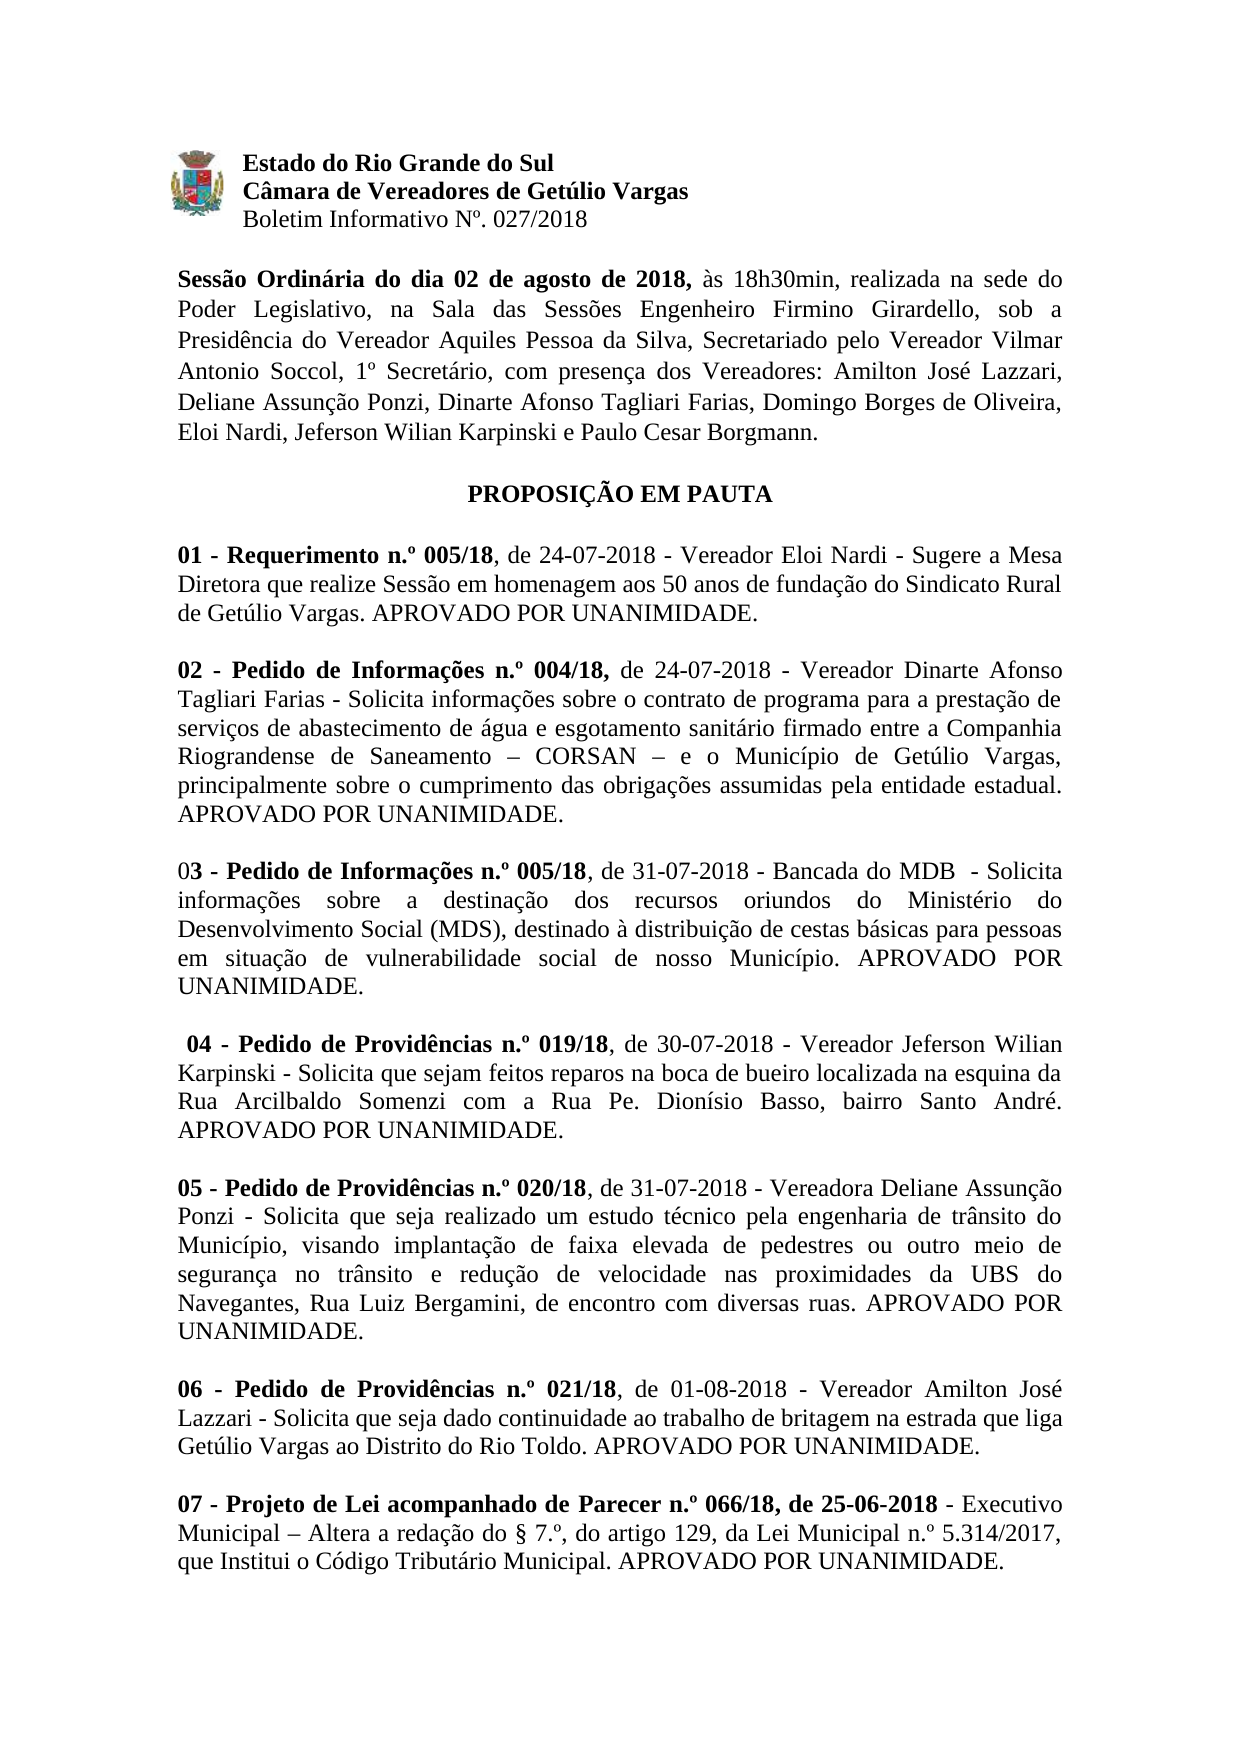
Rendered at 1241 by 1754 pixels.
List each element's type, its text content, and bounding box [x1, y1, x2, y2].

text Estado do Rio Grande do Sul [177, 148, 1063, 176]
text 03 - Pedido de Informações n.º 005/18, de 31-07-2018 - Bancada do MDB - Solicita informações sobre a destinação dos recursos oriundos do Ministério do Desenvolvimento Social (MDS), destinado à distribuição de cestas básicas para pessoas em situação de vulnerabilidade social de nosso Município. APROVADO POR UNANIMIDADE. [177, 856, 1063, 1000]
text 07 - Projeto de Lei acompanhado de Parecer n.º 066/18, de 25-06-2018 - Executivo Municipal – Altera a redação do § 7.º, do artigo 129, da Lei Municipal n.º 5.314/2017, que Institui o Código Tributário Municipal. APROVADO POR UNANIMIDADE. [177, 1489, 1063, 1575]
text Câmara de Vereadores de Getúlio Vargas [224, 176, 1063, 205]
text 01 - Requerimento n.º 005/18, de 24-07-2018 - Vereador Eloi Nardi - Sugere a Mesa Diretora que realize Sessão em homenagem aos 50 anos de fundação do Sindicato Rural de Getúlio Vargas. APROVADO POR UNANIMIDADE. [177, 540, 1063, 626]
text 04 - Pedido de Providências n.º 019/18, de 30-07-2018 - Vereador Jeferson Wilian Karpinski - Solicita que sejam feitos reparos na boca de bueiro localizada na esquina da Rua Arcilbaldo Somenzi com a Rua Pe. Dionísio Basso, bairro Santo André. APROVADO POR UNANIMIDADE. [177, 1029, 1063, 1144]
text Sessão Ordinária do dia 02 de agosto de 2018, às 18h30min, realizada na sede do Poder Legislativo, na Sala das Sessões Engenheiro Firmino Girardello, sob a Presidência do Vereador Aquiles Pessoa da Silva, Secretariado pelo Vereador Vilmar Antonio Soccol, 1º Secretário, com presença dos Vereadores: Amilton José Lazzari, Deliane Assunção Ponzi, Dinarte Afonso Tagliari Farias, Domingo Borges de Oliveira, Eloi Nardi, Jeferson Wilian Karpinski e Paulo Cesar Borgmann. [177, 264, 1063, 446]
text 06 - Pedido de Providências n.º 021/18, de 01-08-2018 - Vereador Amilton José Lazzari - Solicita que seja dado continuidade ao trabalho de britagem na estrada que liga Getúlio Vargas ao Distrito do Rio Toldo. APROVADO POR UNANIMIDADE. [177, 1374, 1063, 1460]
picture [170, 150, 224, 216]
text PROPOSIÇÃO EM PAUTA [177, 479, 1063, 507]
text 05 - Pedido de Providências n.º 020/18, de 31-07-2018 - Vereadora Deliane Assunção Ponzi - Solicita que seja realizado um estudo técnico pela engenharia de trânsito do Município, visando implantação de faixa elevada de pedestres ou outro meio de segurança no trânsito e redução de velocidade nas proximidades da UBS do Navegantes, Rua Luiz Bergamini, de encontro com diversas ruas. APROVADO POR UNANIMIDADE. [177, 1173, 1063, 1345]
text 02 - Pedido de Informações n.º 004/18, de 24-07-2018 - Vereador Dinarte Afonso Tagliari Farias - Solicita informações sobre o contrato de programa para a prestação de serviços de abastecimento de água e esgotamento sanitário firmado entre a Companhia Riograndense de Saneamento – CORSAN – e o Município de Getúlio Vargas, principalmente sobre o cumprimento das obrigações assumidas pela entidade estadual. APROVADO POR UNANIMIDADE. [177, 655, 1063, 828]
text Boletim Informativo Nº. 027/2018 [177, 205, 1063, 233]
